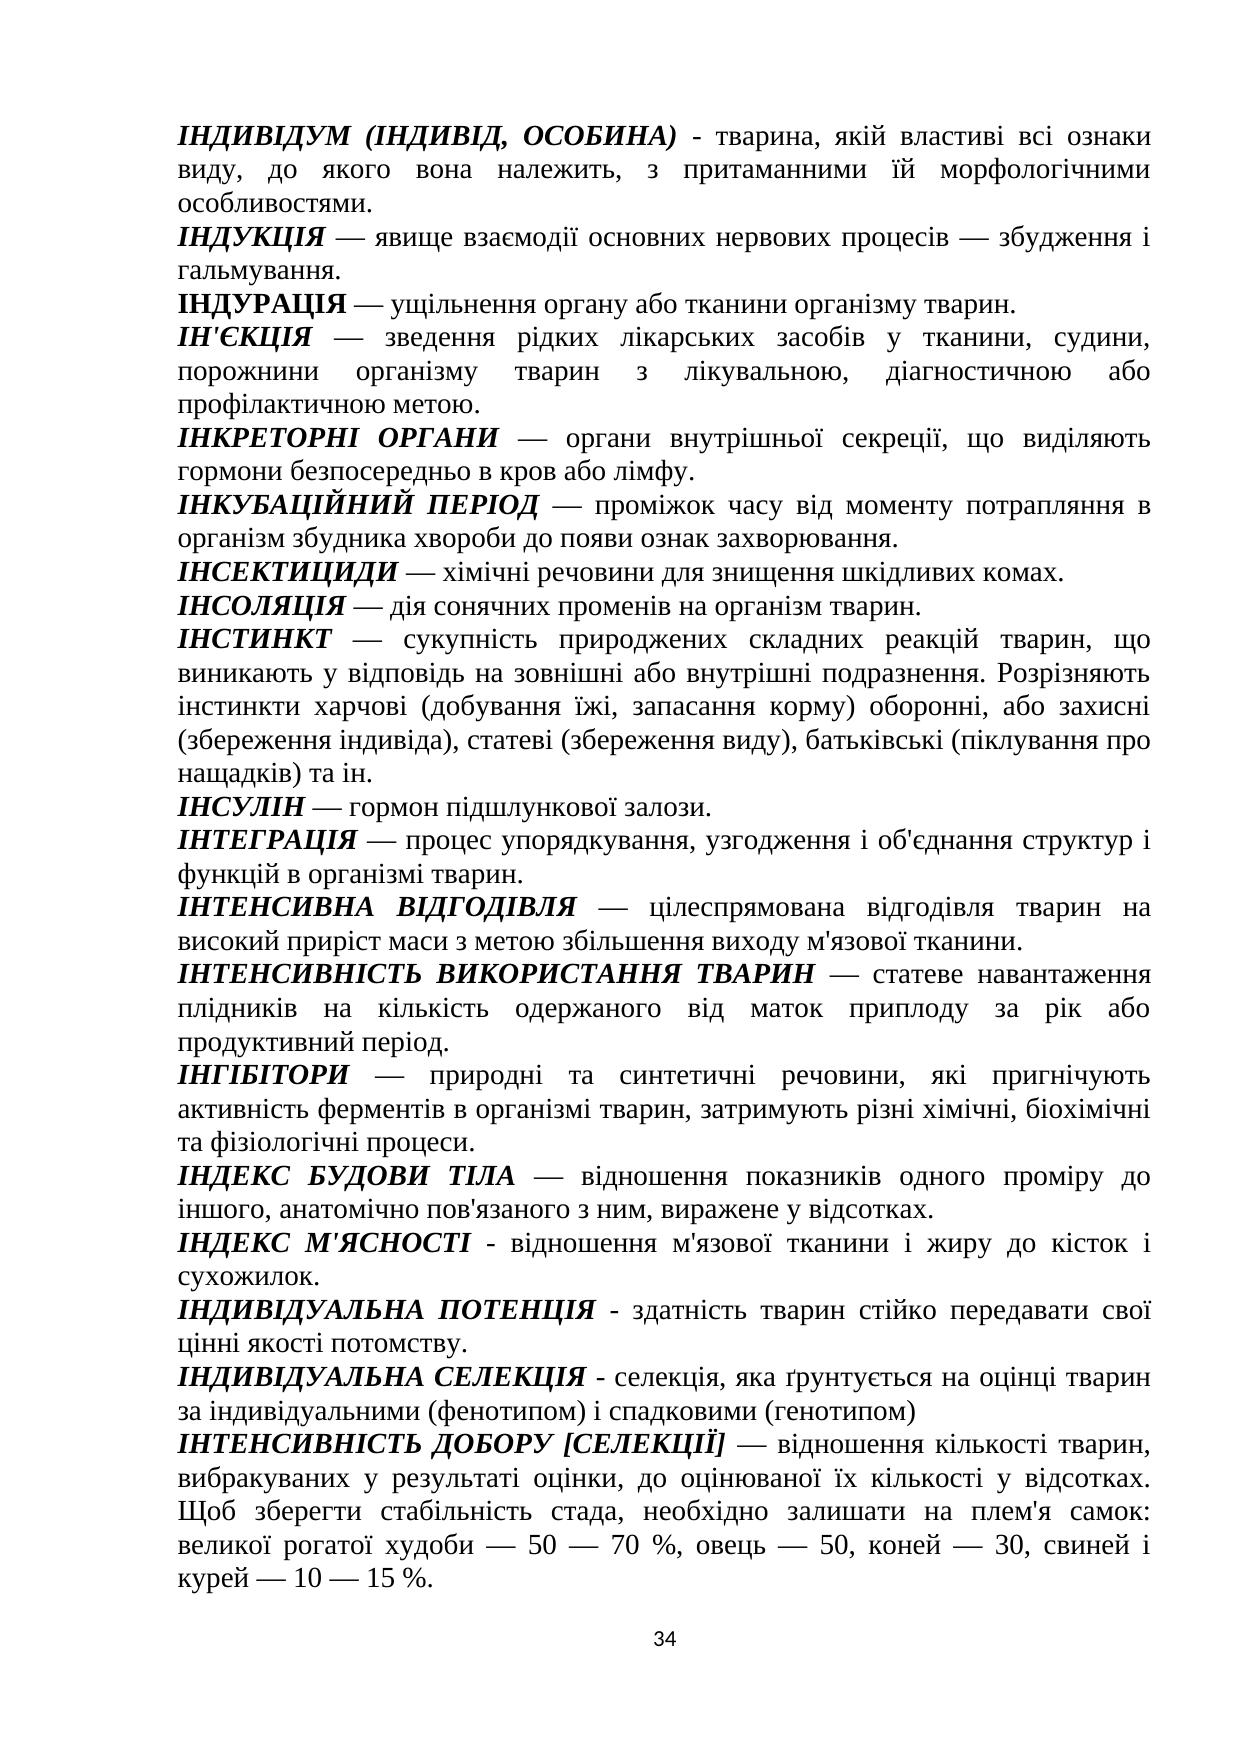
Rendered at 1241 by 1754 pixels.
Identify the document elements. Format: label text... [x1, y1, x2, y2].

text ІНТЕГРАЦІЯ — процес упорядкування, узгодження і об'єднання структур і функцій в організмі тварин. [177, 822, 1152, 889]
text ІНСТИНКТ — сукупність природжених складних реакцій тварин, що виникають у відповідь на зовнішні або внутрішні подразнення. Розрізняють інстинкти харчові (добування їжі, запасання корму) оборонні, або захисні (збереження індивіда), статеві (збереження виду), батьківські (піклування про нащадків) та ін. [177, 621, 1152, 789]
text ІНГІБІТОРИ — природні та синтетичні речовини, які пригнічують активність ферментів в організмі тварин, затримують різні хімічні, біохімічні та фізіологічні процеси. [177, 1057, 1152, 1158]
text ІНТЕНСИВНА ВІДГОДІВЛЯ — цілеспрямована відгодівля тварин на високий приріст маси з метою збільшення виходу м'язової тканини. [177, 889, 1152, 957]
text ІНКРЕТОРНІ ОРГАНИ — органи внутрішньої секреції, що виділяють гормони безпосередньо в кров або лімфу. [177, 420, 1152, 487]
text ІНСОЛЯЦІЯ — дія сонячних променів на організм тварин. [177, 588, 1152, 621]
text ІНДИВІДУАЛЬНА ПОТЕНЦІЯ - здатність тварин стійко передавати свої цінні якості потомству. [177, 1292, 1152, 1359]
text ІНКУБАЦІЙНИЙ ПЕРІОД — проміжок часу від моменту потрапляння в організм збудника хвороби до появи ознак захворювання. [177, 487, 1152, 554]
text ІНСЕКТИЦИДИ — хімічні речовини для знищення шкідливих комах. [177, 554, 1152, 588]
text ІН'ЄКЦІЯ — зведення рідких лікарських засобів у тканини, судини, порожнини організму тварин з лікувальною, діагностичною або профілактичною метою. [177, 319, 1152, 420]
text ІНДУРАЦІЯ — ущільнення органу або тканини організму тварин. [177, 286, 1152, 319]
text ІНДЕКС БУДОВИ ТІЛА — відношення показників одного проміру до іншого, анатомічно пов'язаного з ним, виражене у відсотках. [177, 1158, 1152, 1225]
text ІНДИВІДУАЛЬНА СЕЛЕКЦІЯ - селекція, яка ґрунтується на оцінці тварин за індивідуальними (фенотипом) і спадковими (генотипом) [177, 1359, 1152, 1426]
text ІНСУЛІН — гормон підшлункової залози. [177, 789, 1152, 822]
text ІНДЕКС М'ЯСНОСТІ - відношення м'язової тканини і жиру до кісток і сухожилок. [177, 1225, 1152, 1292]
text ІНДИВІДУМ (ІНДИВІД, ОСОБИНА) - тварина, якій властиві всі ознаки виду, до якого вона належить, з притаманними їй морфологічними особливостями. [177, 118, 1152, 219]
text ІНТЕНСИВНІСТЬ ВИКОРИСТАННЯ ТВАРИН — статеве навантаження плідників на кількість одержаного від маток приплоду за рік або продуктивний період. [177, 957, 1152, 1057]
text ІНДУКЦІЯ — явище взаємодії основних нервових процесів — збудження і гальмування. [177, 219, 1152, 286]
text ІНТЕНСИВНІСТЬ ДОБОРУ [СЕЛЕКЦІЇ] — відношення кількості тварин, вибракуваних у результаті оцінки, до оцінюваної їх кількості у відсотках. Щоб зберегти стабільність стада, необхідно залишати на плем'я самок: великої рогатої худоби — 50 — 70 %, овець — 50, коней — 30, свиней і курей — 10 — 15 %. [177, 1426, 1152, 1594]
